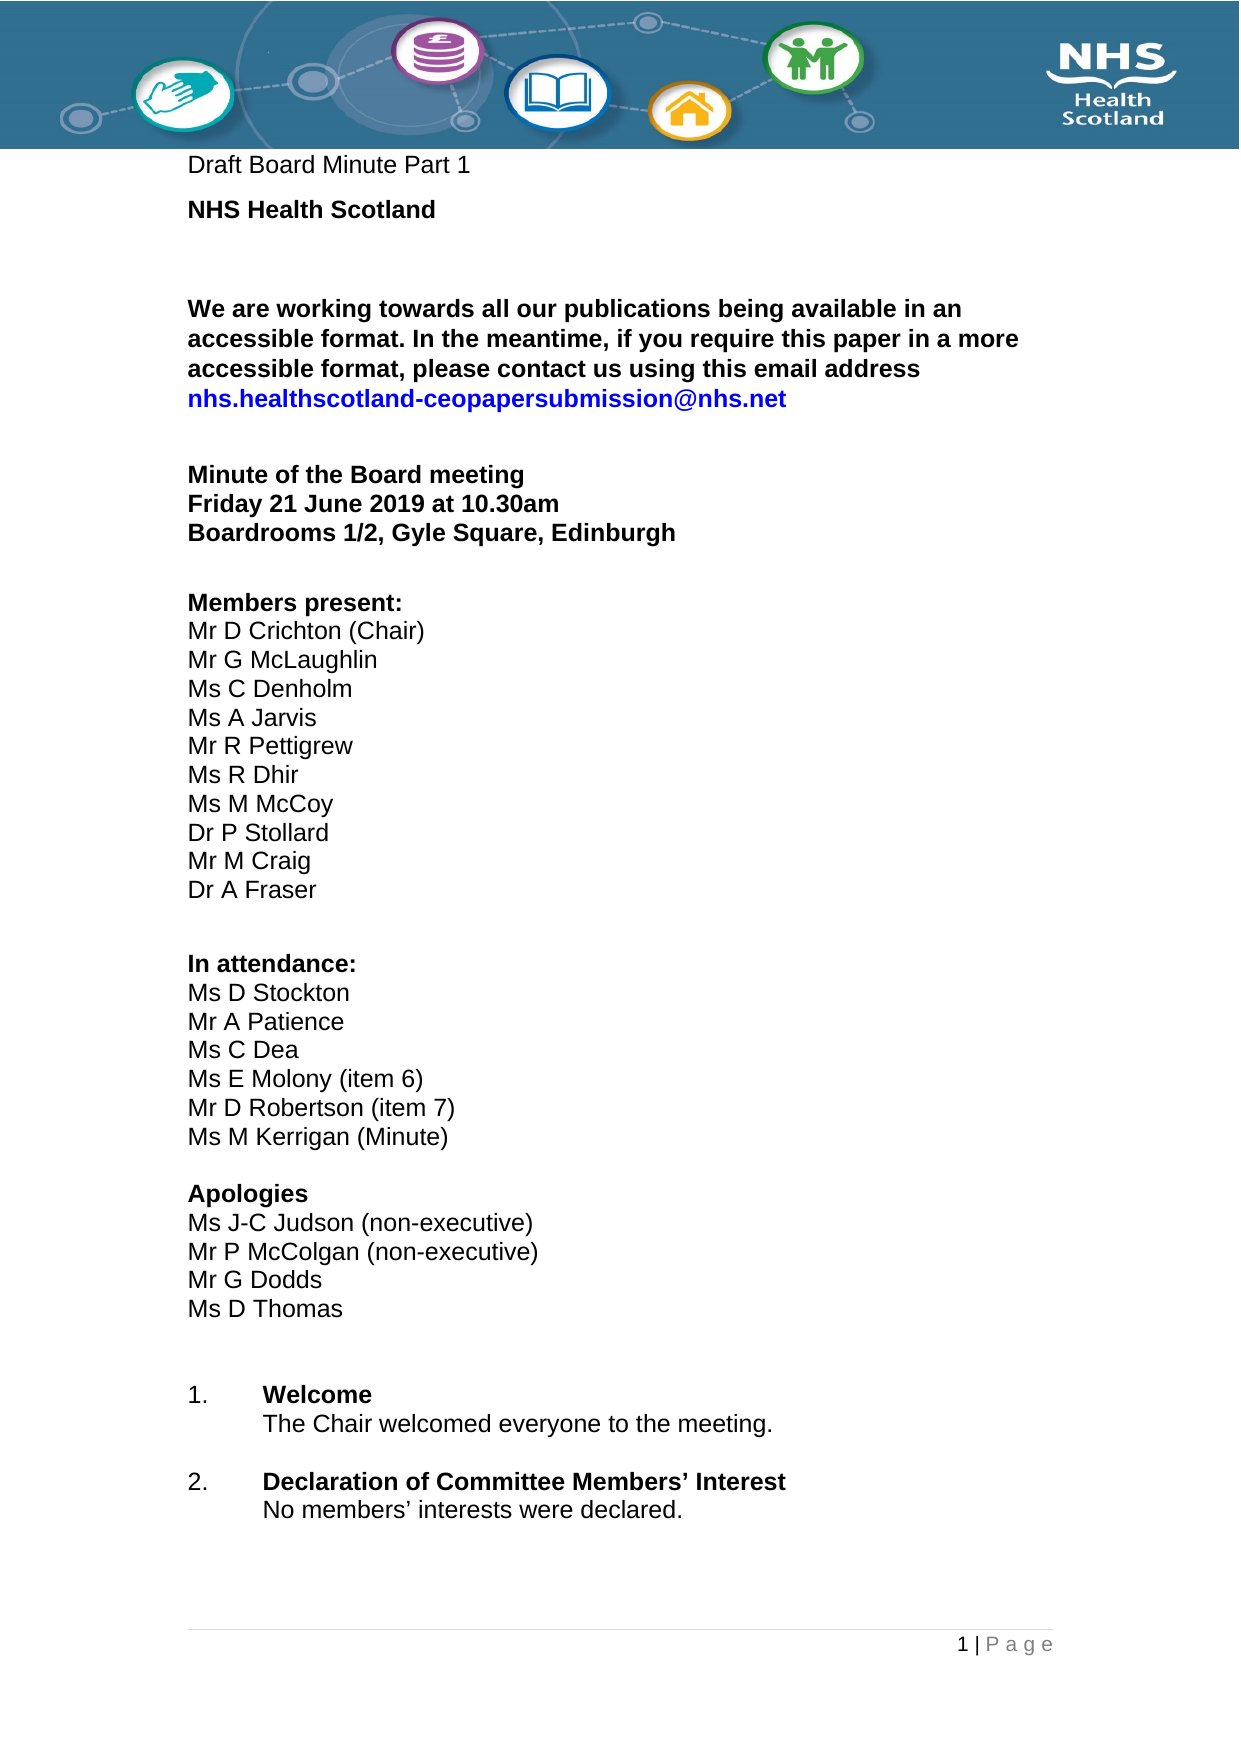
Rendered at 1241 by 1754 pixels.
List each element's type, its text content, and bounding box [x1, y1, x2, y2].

text Ms E Molony (item 6) [187, 1064, 1053, 1093]
text Ms C Denholm [187, 674, 1053, 702]
text Ms A Jarvis [187, 702, 1053, 731]
text Dr P Stollard [187, 817, 1053, 846]
text Ms R Dhir [187, 760, 1053, 789]
text The Chair welcomed everyone to the meeting. [262, 1409, 1053, 1438]
text Ms M Kerrigan (Minute) [187, 1122, 1053, 1150]
text Mr G Dodds [187, 1265, 1053, 1294]
subtitle In attendance: [187, 949, 1053, 978]
picture [0, 1, 1240, 149]
text Mr A Patience [187, 1007, 1053, 1035]
text Ms D Thomas [187, 1294, 1053, 1323]
text Mr D Robertson (item 7) [187, 1093, 1053, 1122]
text Draft Board Minute Part 1 [187, 150, 1053, 179]
text Friday 21 June 2019 at 10.30am [187, 489, 1053, 517]
text Dr A Fraser [187, 875, 1053, 904]
text Ms J-C Judson (non-executive) [187, 1208, 1053, 1237]
text We are working towards all our publications being available in an accessible format. In the meantime, if you require this paper in a more accessible format, please contact us using this email address nhs.healthscotland-ceopapersubmission@nhs.net [187, 294, 1053, 413]
subtitle NHS Health Scotland [187, 195, 1053, 224]
text Mr G McLaughlin [187, 645, 1053, 674]
subtitle Members present: [187, 587, 1053, 616]
text Mr R Pettigrew [187, 731, 1053, 760]
text Mr D Crichton (Chair) [187, 616, 1053, 645]
text 1. Welcome [187, 1380, 1053, 1409]
text 2. Declaration of Committee Members’ Interest [187, 1467, 1053, 1495]
text No members’ interests were declared. [187, 1495, 1053, 1524]
text Ms C Dea [187, 1035, 1053, 1064]
text Ms M McCoy [187, 789, 1053, 817]
text Ms D Stockton [187, 978, 1053, 1007]
text Mr P McColgan (non-executive) [187, 1237, 1053, 1265]
text Mr M Craig [187, 846, 1053, 875]
subtitle Minute of the Board meeting [187, 460, 1053, 489]
subtitle Apologies [187, 1179, 1053, 1208]
text Boardrooms 1/2, Gyle Square, Edinburgh [187, 517, 1053, 546]
